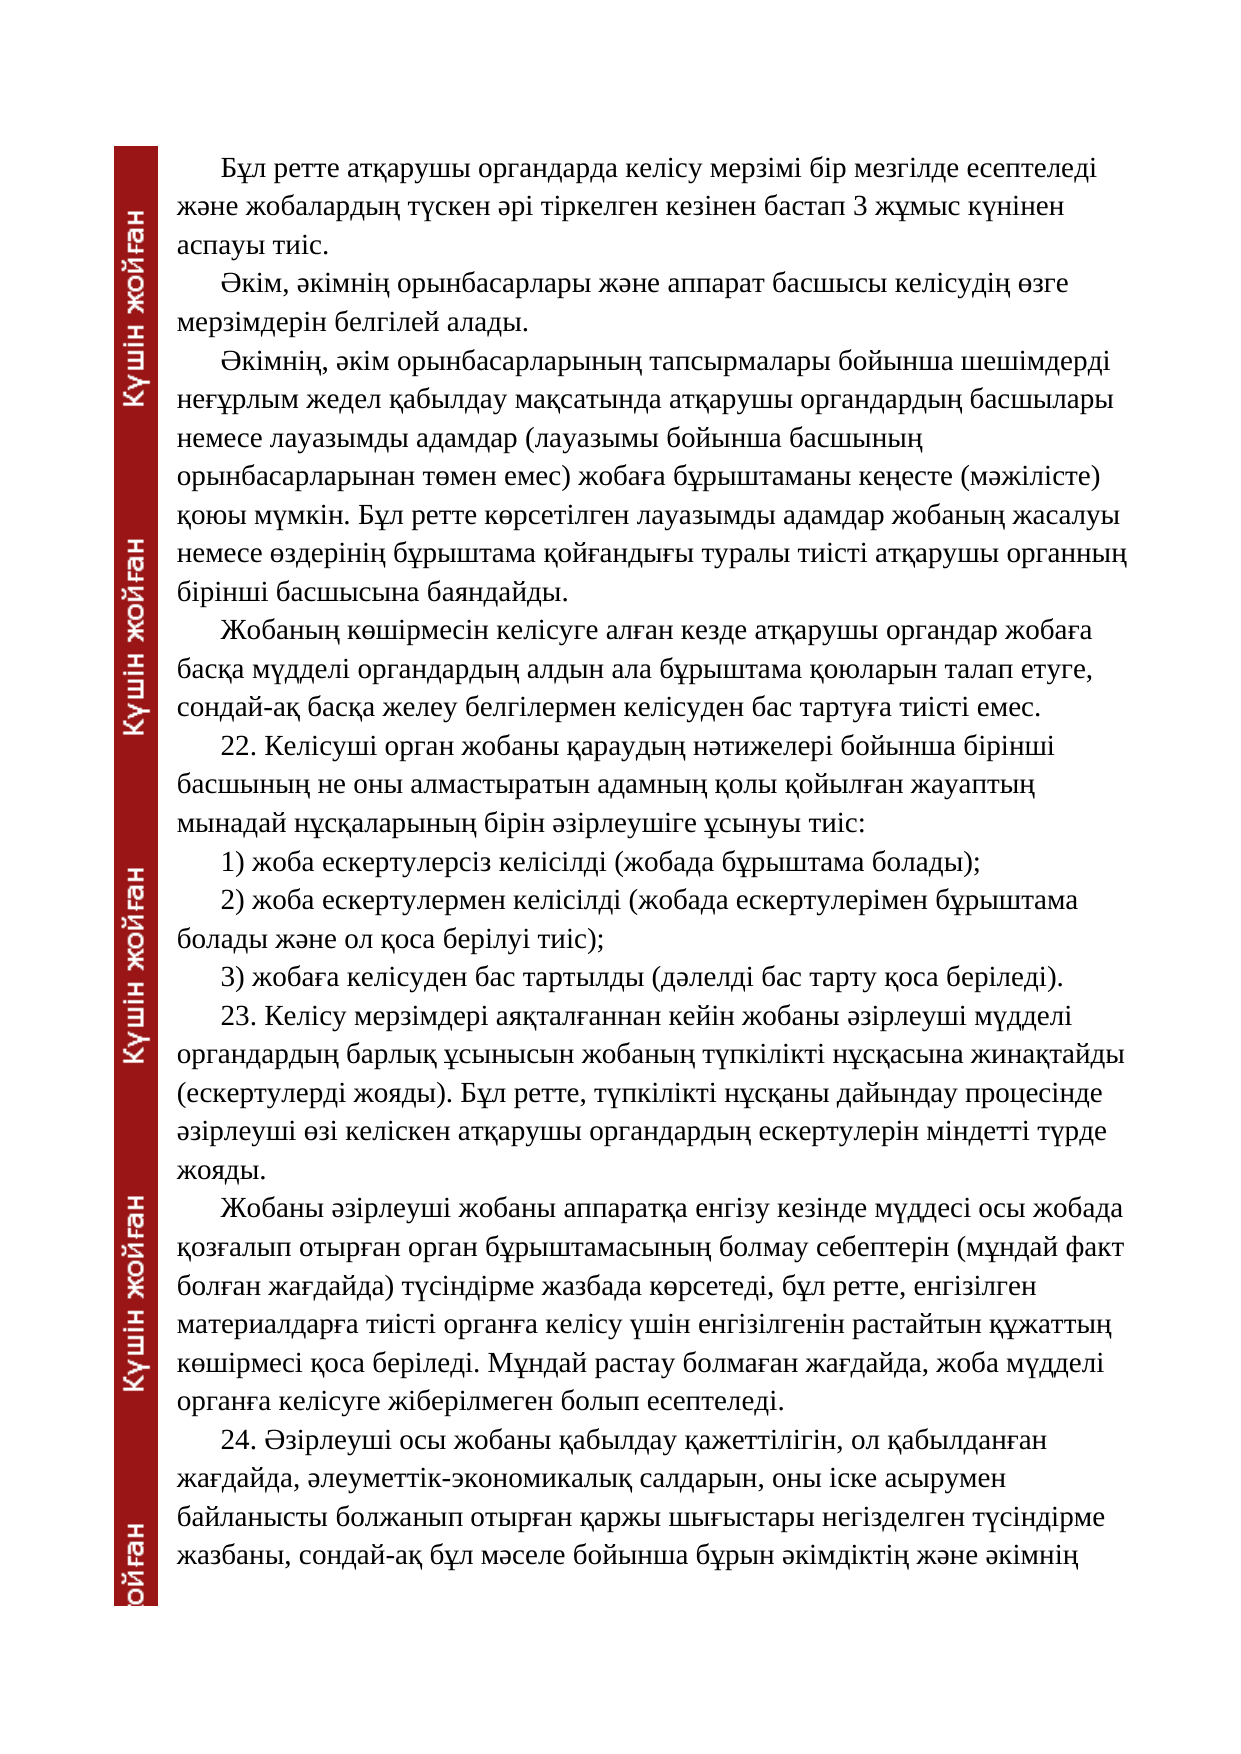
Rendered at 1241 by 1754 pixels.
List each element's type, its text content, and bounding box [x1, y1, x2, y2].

picture [114, 1571, 158, 1606]
picture [114, 146, 158, 150]
